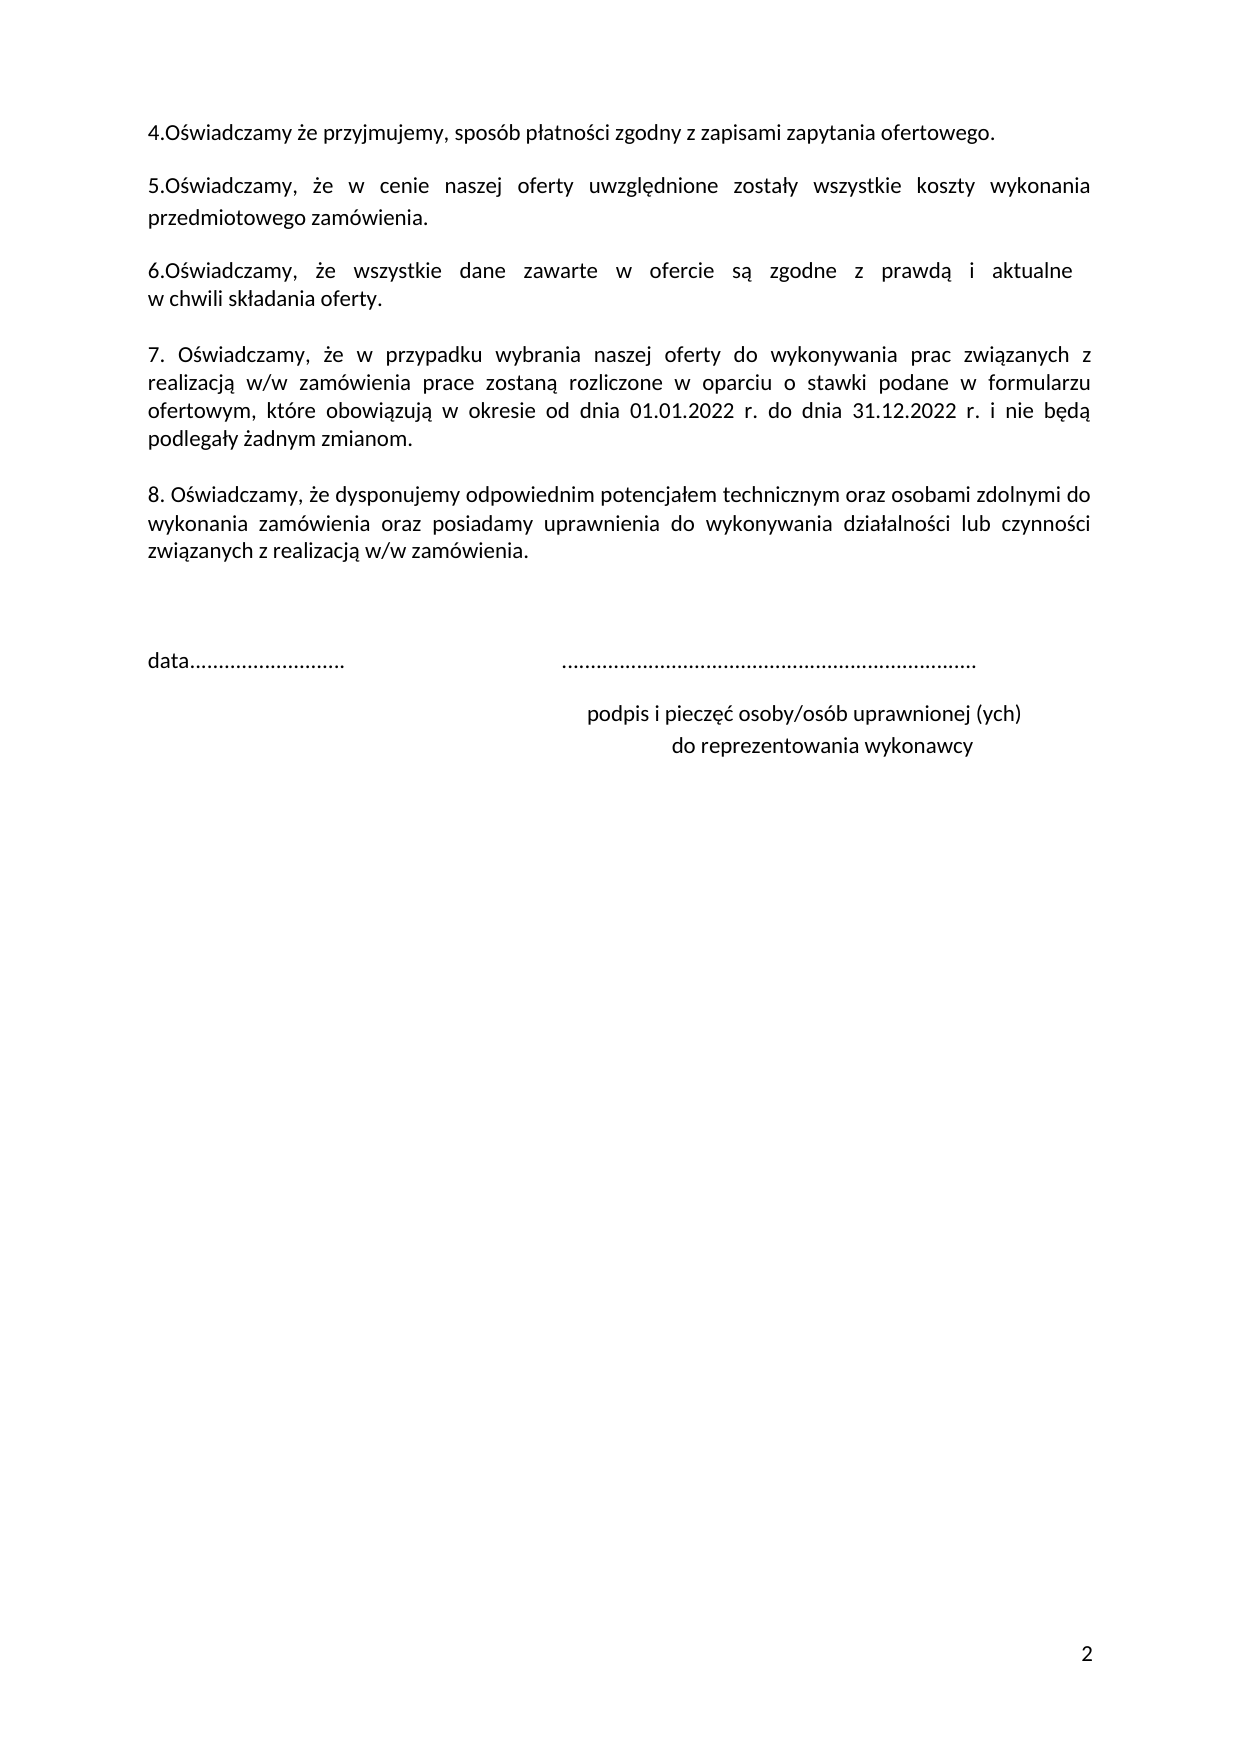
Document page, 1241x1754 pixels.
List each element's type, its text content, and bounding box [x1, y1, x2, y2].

text 4.Oświadczamy że przyjmujemy, sposób płatności zgodny z zapisami zapytania ofertowego. [148, 118, 1107, 146]
text 5.Oświadczamy, że w cenie naszej oferty uwzględnione zostały wszystkie koszty wykonania przedmiotowego zamówienia. [148, 171, 1093, 231]
text data........................... ........................................................................ [148, 646, 1093, 674]
text 8. Oświadczamy, że dysponujemy odpowiednim potencjałem technicznym oraz osobami zdolnymi do wykonania zamówienia oraz posiadamy uprawnienia do wykonywania działalności lub czynności związanych z realizacją w/w zamówienia. [148, 481, 1093, 565]
text 7. Oświadczamy, że w przypadku wybrania naszej oferty do wykonywania prac związanych z realizacją w/w zamówienia prace zostaną rozliczone w oparciu o stawki podane w formularzu ofertowym, które obowiązują w okresie od dnia 01.01.2022 r. do dnia 31.12.2022 r. i nie będą podlegały żadnym zmianom. [148, 341, 1093, 453]
text podpis i pieczęć osoby/osób uprawnionej (ych) do reprezentowania wykonawcy [148, 699, 1093, 759]
text 6.Oświadczamy, że wszystkie dane zawarte w ofercie są zgodne z prawdą i aktualne w chwili składania oferty. [148, 256, 1093, 312]
